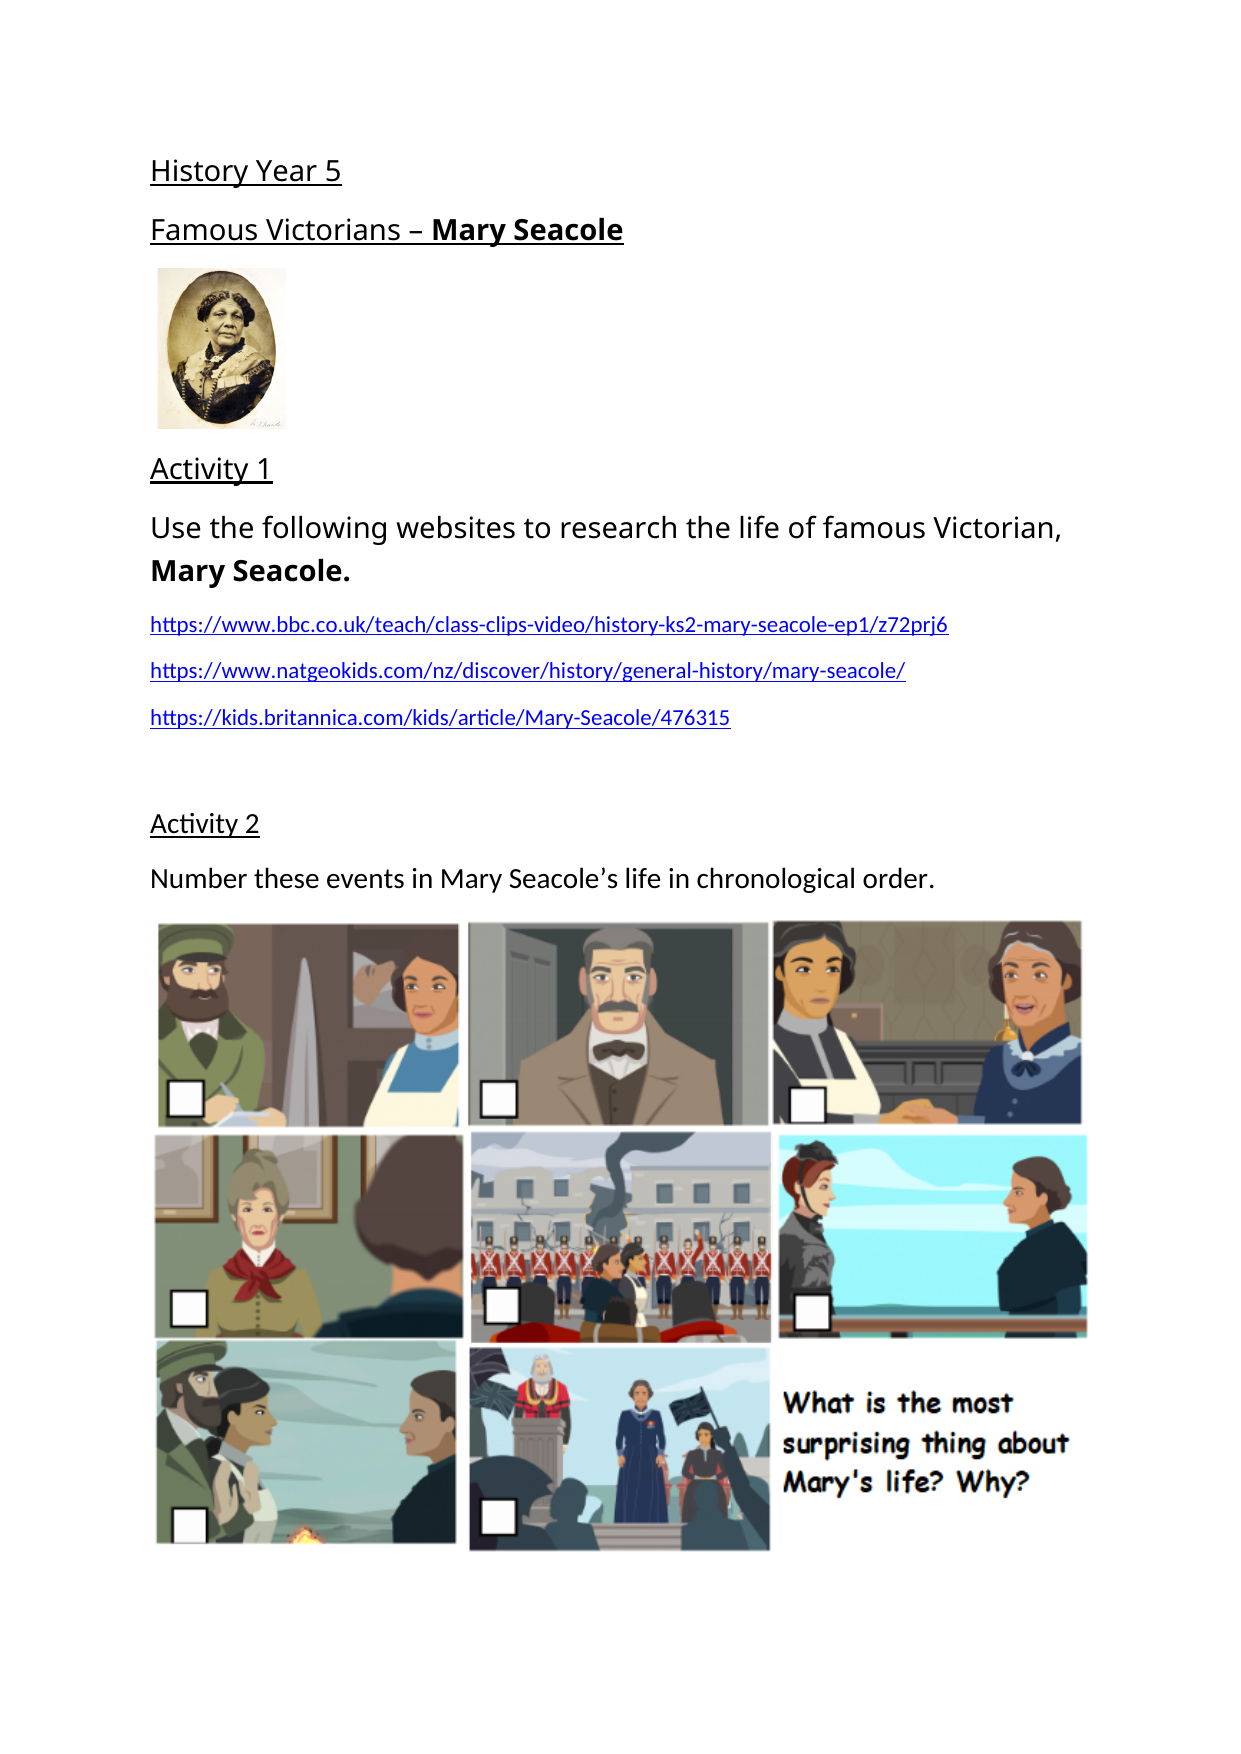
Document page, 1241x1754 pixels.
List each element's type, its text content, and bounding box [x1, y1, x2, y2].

picture [157, 268, 287, 429]
text History Year 5 [150, 150, 1090, 190]
text Activity 2 [150, 805, 1090, 841]
text Activity 1 [150, 448, 1090, 488]
text Famous Victorians – Mary Seacole [150, 209, 1090, 249]
picture [150, 915, 1091, 1560]
text https://www.natgeokids.com/nz/discover/history/general-history/mary-seacole/ [150, 657, 1090, 684]
text Number these events in Mary Seacole’s life in chronological order. [150, 861, 1090, 896]
text https://www.bbc.co.uk/teach/class-clips-video/history-ks2-mary-seacole-ep1/z72prj6 [150, 610, 1090, 638]
text Use the following websites to research the life of famous Victorian, Mary Seacole. [150, 507, 1090, 590]
text https://kids.britannica.com/kids/article/Mary-Seacole/476315 [150, 703, 1090, 731]
